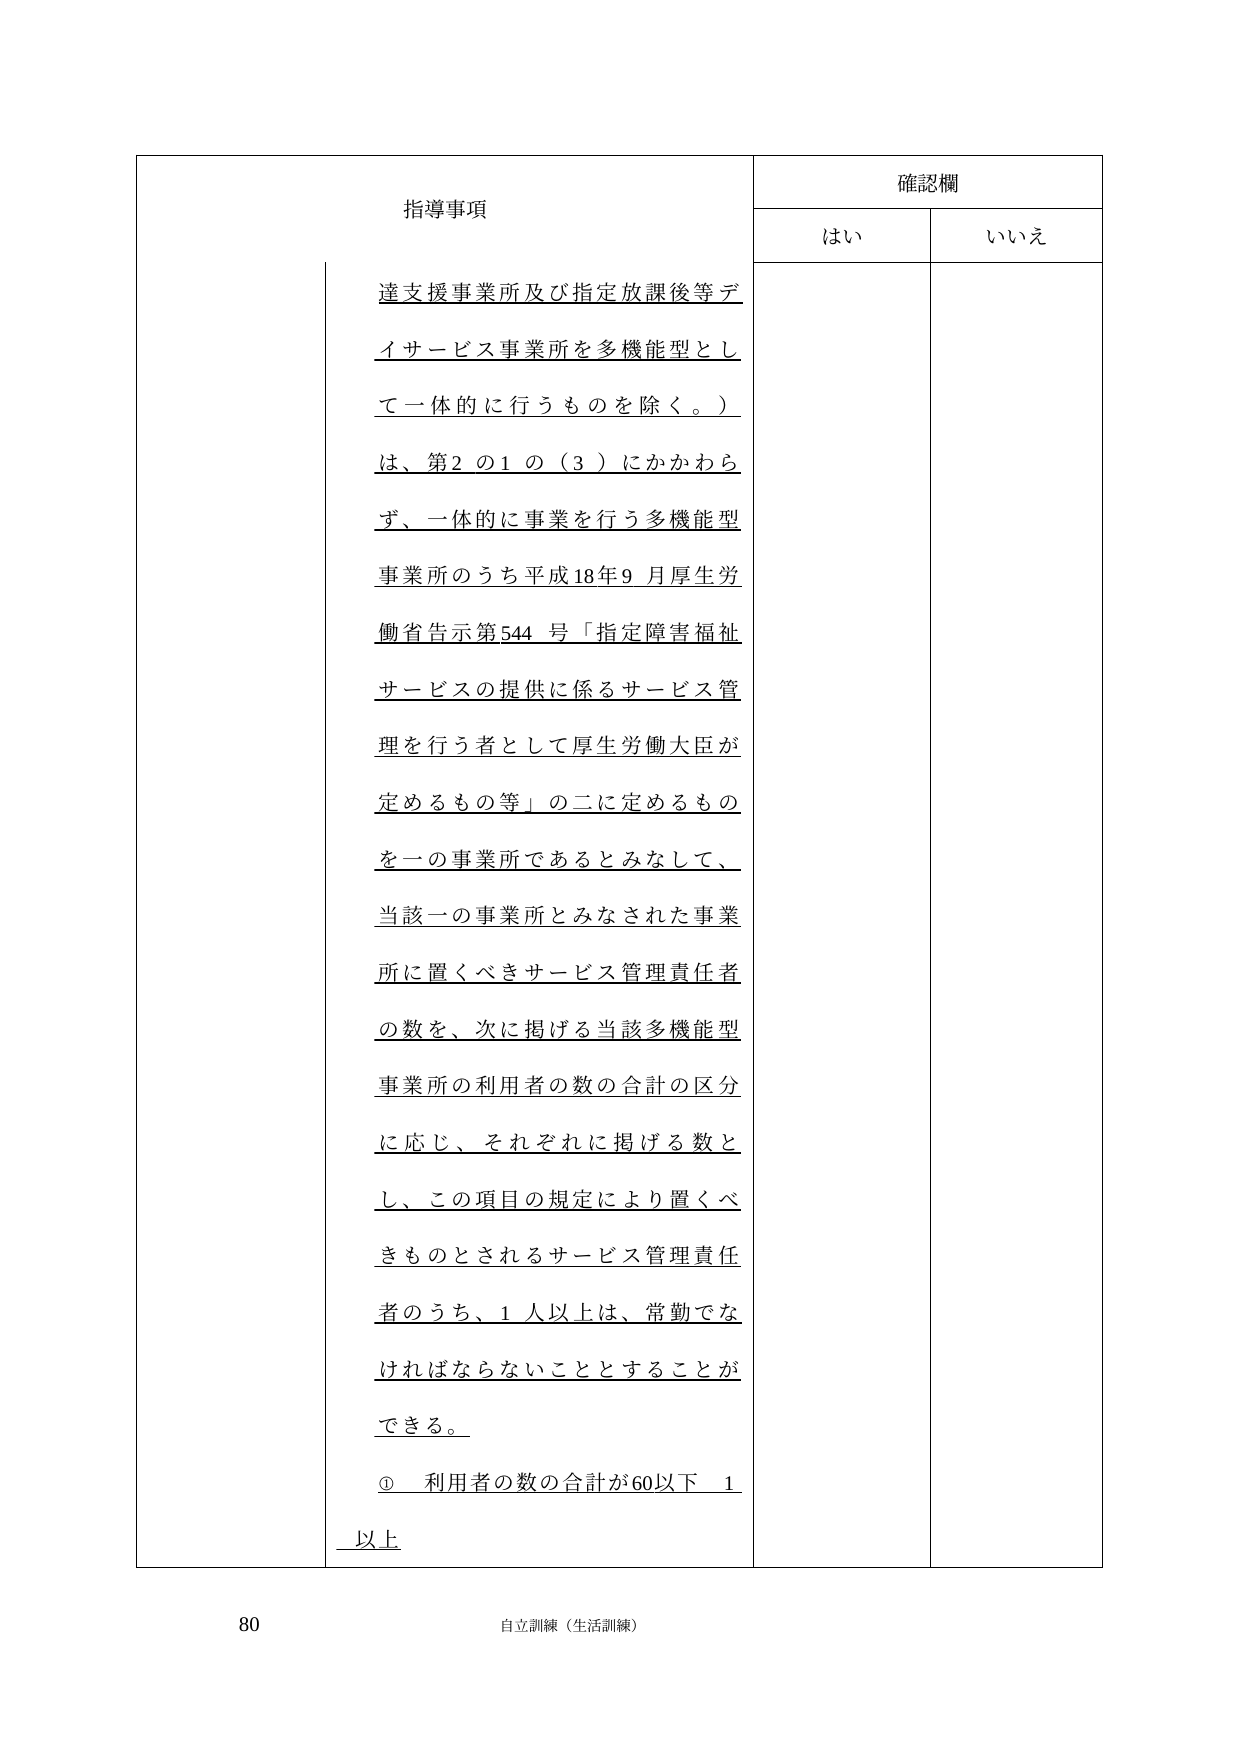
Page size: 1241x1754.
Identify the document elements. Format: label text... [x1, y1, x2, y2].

table_cell [754, 263, 930, 1567]
table_cell いいえ [931, 209, 1102, 262]
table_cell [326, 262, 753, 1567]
table_cell [931, 263, 1102, 1567]
table_header 確認欄 [754, 156, 1102, 208]
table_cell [137, 262, 325, 1567]
table_header 指導事項 [137, 156, 753, 262]
table_cell はい [754, 209, 930, 262]
